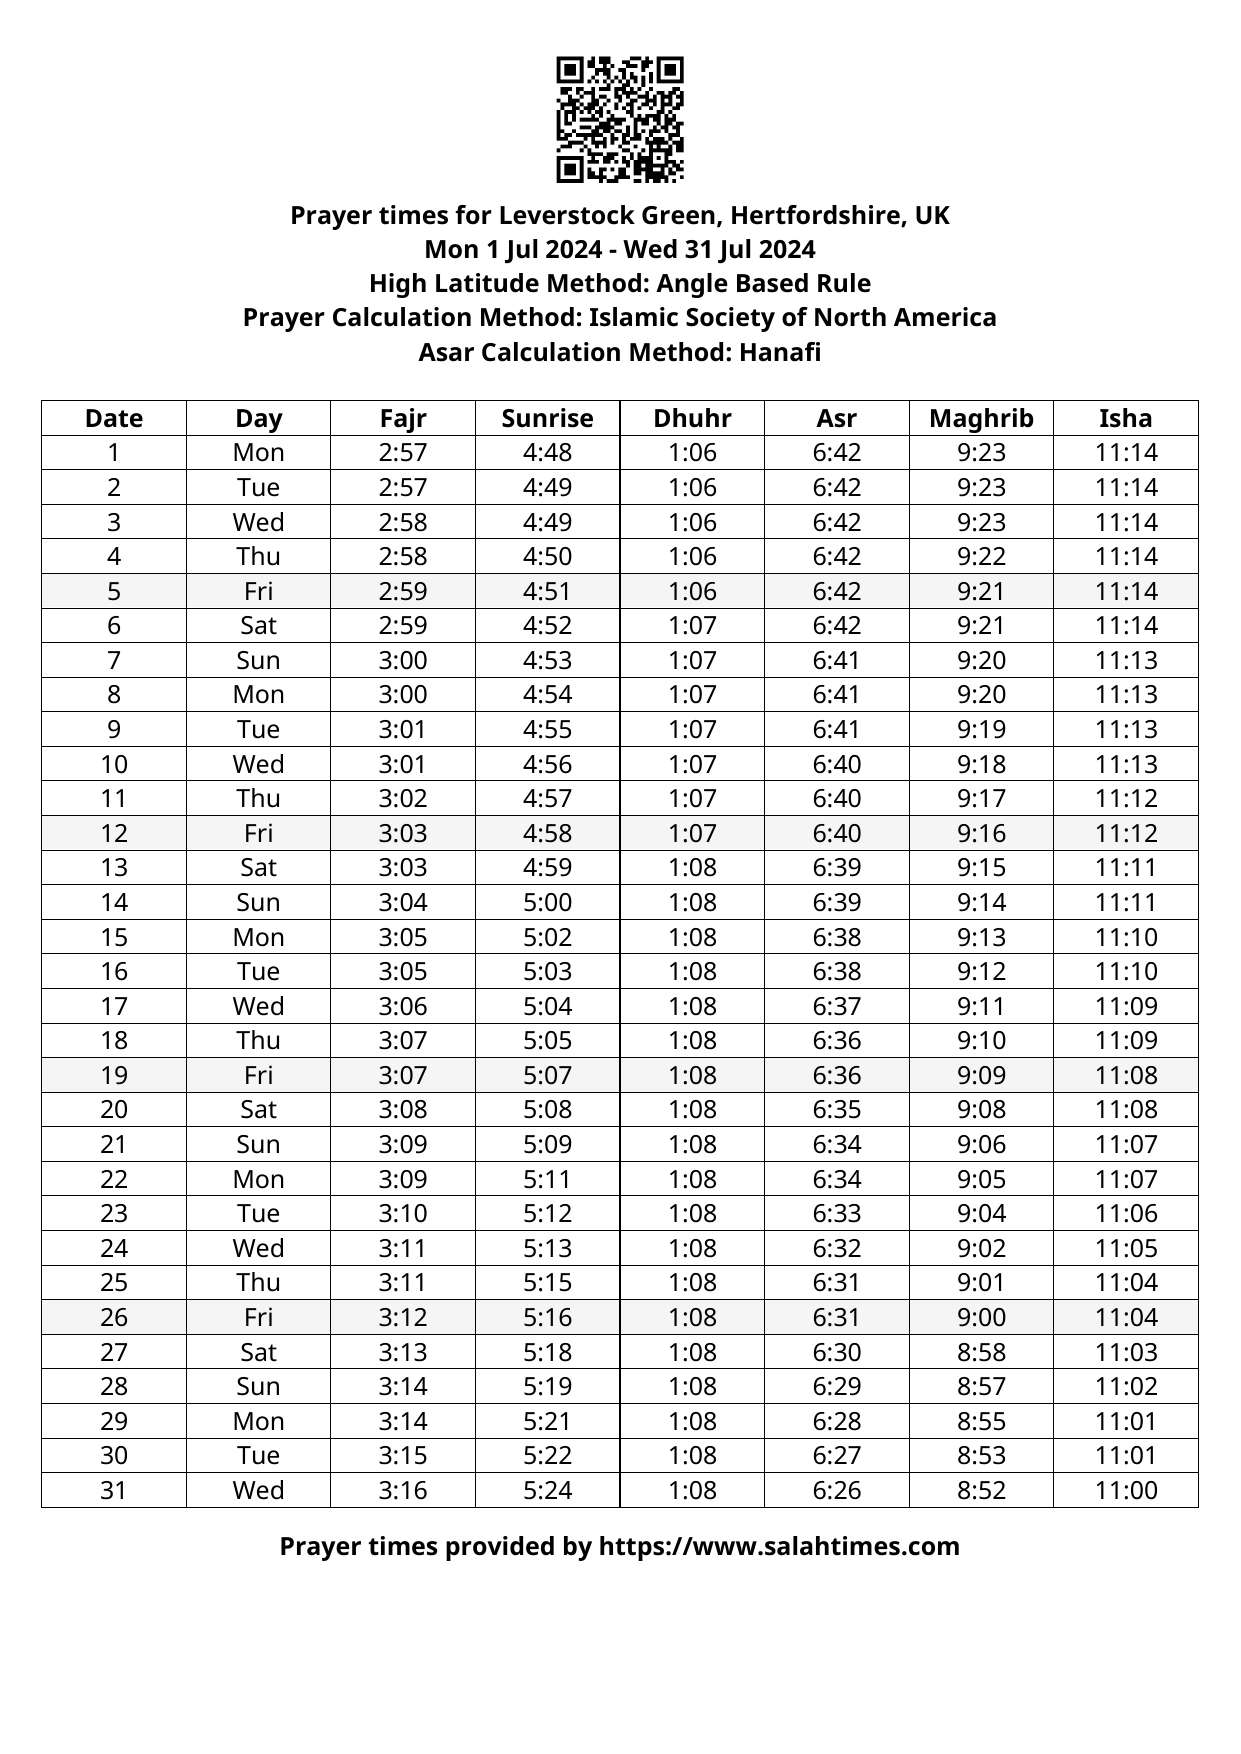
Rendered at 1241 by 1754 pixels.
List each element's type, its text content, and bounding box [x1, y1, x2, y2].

table_cell 6:36 [765, 1058, 909, 1092]
table_cell 3:16 [331, 1473, 475, 1507]
table_cell 6:31 [765, 1300, 909, 1334]
table_cell 6:35 [765, 1093, 909, 1126]
table_cell 9:13 [910, 920, 1053, 953]
table_cell 1:08 [621, 1369, 764, 1403]
table_header Maghrib [910, 401, 1053, 434]
table_cell 3:14 [331, 1404, 475, 1437]
table_cell 1:08 [621, 920, 764, 953]
table_cell Wed [187, 989, 330, 1022]
table_cell Wed [187, 505, 330, 538]
table_cell 4:56 [476, 747, 619, 780]
table_cell 3:06 [331, 989, 475, 1022]
table_cell 11:01 [1054, 1439, 1198, 1472]
table_cell 3:09 [331, 1162, 475, 1195]
table_cell 3:05 [331, 920, 475, 953]
table_cell 3:00 [331, 678, 475, 711]
table_cell 3:13 [331, 1335, 475, 1368]
table_cell 2 [42, 470, 186, 504]
table_cell 15 [42, 920, 186, 953]
table_cell 11:14 [1054, 609, 1198, 642]
table_cell 6:39 [765, 885, 909, 919]
table_cell 6:27 [765, 1439, 909, 1472]
table_cell 9:09 [910, 1058, 1053, 1092]
table_cell 9:11 [910, 989, 1053, 1022]
table_cell Sun [187, 643, 330, 677]
table_cell 1:07 [621, 712, 764, 746]
table_cell 9:17 [910, 781, 1053, 815]
table_cell 13 [42, 851, 186, 884]
table_cell Sat [187, 1335, 330, 1368]
table_cell 4 [42, 539, 186, 573]
table_cell 6:40 [765, 781, 909, 815]
table_cell 1 [42, 436, 186, 469]
table_cell 3:04 [331, 885, 475, 919]
table_cell 1:08 [621, 851, 764, 884]
table_cell 5:11 [476, 1162, 619, 1195]
table_cell Sat [187, 851, 330, 884]
table_cell Mon [187, 678, 330, 711]
table_cell 7 [42, 643, 186, 677]
table_cell 9:12 [910, 954, 1053, 988]
table_cell 1:06 [621, 470, 764, 504]
table_cell 6:29 [765, 1369, 909, 1403]
table_cell 29 [42, 1404, 186, 1437]
table_cell 5:12 [476, 1196, 619, 1230]
table_cell 11:04 [1054, 1300, 1198, 1334]
table_cell 11:13 [1054, 712, 1198, 746]
table_cell 9:23 [910, 470, 1053, 504]
table_cell 1:06 [621, 436, 764, 469]
table_cell Fri [187, 1058, 330, 1092]
text Mon 1 Jul 2024 - Wed 31 Jul 2024 [42, 232, 1198, 266]
table_cell 11:14 [1054, 505, 1198, 538]
table_cell 11:03 [1054, 1335, 1198, 1368]
table_cell 9:04 [910, 1196, 1053, 1230]
text High Latitude Method: Angle Based Rule [42, 266, 1198, 300]
table_cell 6:42 [765, 505, 909, 538]
table_cell 6:42 [765, 470, 909, 504]
table_cell 6:42 [765, 574, 909, 607]
table_cell 11:12 [1054, 816, 1198, 849]
table_header Day [187, 401, 330, 434]
table_cell 9:10 [910, 1024, 1053, 1057]
table_cell 8:58 [910, 1335, 1053, 1368]
table_cell 3:01 [331, 712, 475, 746]
table_cell 1:08 [621, 1127, 764, 1161]
table_cell 31 [42, 1473, 186, 1507]
text Prayer times for Leverstock Green, Hertfordshire, UK [42, 198, 1198, 232]
table_cell 11 [42, 781, 186, 815]
table_cell 6:38 [765, 954, 909, 988]
table_cell 9:18 [910, 747, 1053, 780]
table_cell Sat [187, 1093, 330, 1126]
table_cell 22 [42, 1162, 186, 1195]
table_cell 11:13 [1054, 643, 1198, 677]
table_cell 9:22 [910, 539, 1053, 573]
table_cell 14 [42, 885, 186, 919]
table_header Asr [765, 401, 909, 434]
table_cell 5:18 [476, 1335, 619, 1368]
table_cell 11:11 [1054, 885, 1198, 919]
table_cell 5:13 [476, 1231, 619, 1264]
table_cell 5:02 [476, 920, 619, 953]
table_cell 1:08 [621, 1439, 764, 1472]
table_cell 19 [42, 1058, 186, 1092]
table_cell 11:08 [1054, 1058, 1198, 1092]
table_cell Mon [187, 920, 330, 953]
table_cell 6:30 [765, 1335, 909, 1368]
table_cell Thu [187, 539, 330, 573]
table_cell 1:08 [621, 1335, 764, 1368]
table_cell 6:42 [765, 539, 909, 573]
table_cell Mon [187, 1404, 330, 1437]
table_cell 11:00 [1054, 1473, 1198, 1507]
table_cell 8:57 [910, 1369, 1053, 1403]
table_cell 11:02 [1054, 1369, 1198, 1403]
table_cell 5:15 [476, 1266, 619, 1299]
table_cell 11:07 [1054, 1162, 1198, 1195]
table_cell Tue [187, 712, 330, 746]
table_cell 6:41 [765, 643, 909, 677]
table_cell 1:08 [621, 954, 764, 988]
table_cell 11:09 [1054, 1024, 1198, 1057]
table_cell Sun [187, 885, 330, 919]
table_cell 3:07 [331, 1024, 475, 1057]
table_cell 6:34 [765, 1162, 909, 1195]
table_cell 3:14 [331, 1369, 475, 1403]
table_cell 9 [42, 712, 186, 746]
table_cell 1:08 [621, 1473, 764, 1507]
table_cell 5:22 [476, 1439, 619, 1472]
table_cell 4:48 [476, 436, 619, 469]
table_cell 6:40 [765, 816, 909, 849]
table_cell 3:03 [331, 816, 475, 849]
table_cell 6:41 [765, 678, 909, 711]
table_cell 3:11 [331, 1231, 475, 1264]
table_cell 11:08 [1054, 1093, 1198, 1126]
table_cell 9:00 [910, 1300, 1053, 1334]
table_cell 6:37 [765, 989, 909, 1022]
table_cell 4:49 [476, 505, 619, 538]
table_cell Sat [187, 609, 330, 642]
table_cell Mon [187, 436, 330, 469]
table_cell Tue [187, 954, 330, 988]
table_cell 1:07 [621, 781, 764, 815]
text Asar Calculation Method: Hanafi [42, 334, 1198, 368]
text Prayer Calculation Method: Islamic Society of North America [42, 300, 1198, 334]
table_cell 5 [42, 574, 186, 607]
table_cell 12 [42, 816, 186, 849]
table_cell 1:08 [621, 1300, 764, 1334]
table_cell 11:12 [1054, 781, 1198, 815]
table_cell 3:05 [331, 954, 475, 988]
table_cell 9:06 [910, 1127, 1053, 1161]
table_cell 6:26 [765, 1473, 909, 1507]
table_header Date [42, 401, 186, 434]
table_cell 6:31 [765, 1266, 909, 1299]
table_cell 5:09 [476, 1127, 619, 1161]
table_cell Wed [187, 747, 330, 780]
table_cell 5:16 [476, 1300, 619, 1334]
table_cell 1:07 [621, 609, 764, 642]
table_cell 1:08 [621, 1196, 764, 1230]
table_cell 4:53 [476, 643, 619, 677]
table_header Fajr [331, 401, 475, 434]
table_cell 9:08 [910, 1093, 1053, 1126]
table_cell 20 [42, 1093, 186, 1126]
table_cell 3:09 [331, 1127, 475, 1161]
table_header Sunrise [476, 401, 619, 434]
table_cell 6:32 [765, 1231, 909, 1264]
text Prayer times provided by https://www.salahtimes.com [42, 1528, 1198, 1563]
table_cell 11:13 [1054, 747, 1198, 780]
table_cell 1:06 [621, 539, 764, 573]
table_cell 3:08 [331, 1093, 475, 1126]
table_cell 6:40 [765, 747, 909, 780]
table_cell 6:42 [765, 436, 909, 469]
table_cell Tue [187, 1196, 330, 1230]
table_cell Fri [187, 574, 330, 607]
table_cell 11:11 [1054, 851, 1198, 884]
table_cell 3:02 [331, 781, 475, 815]
table_cell 1:08 [621, 1058, 764, 1092]
table_cell 6:39 [765, 851, 909, 884]
table_cell Tue [187, 1439, 330, 1472]
table_cell 11:14 [1054, 436, 1198, 469]
table_cell 4:55 [476, 712, 619, 746]
table_cell 11:01 [1054, 1404, 1198, 1437]
table_cell Mon [187, 1162, 330, 1195]
table_cell 1:08 [621, 1231, 764, 1264]
table_cell 4:58 [476, 816, 619, 849]
table_cell 9:23 [910, 436, 1053, 469]
table_cell 4:50 [476, 539, 619, 573]
table_cell Thu [187, 1266, 330, 1299]
table_cell 2:59 [331, 609, 475, 642]
table_cell 1:07 [621, 678, 764, 711]
table_cell 3:11 [331, 1266, 475, 1299]
table_cell 8:53 [910, 1439, 1053, 1472]
table_cell 1:07 [621, 643, 764, 677]
table_cell 9:23 [910, 505, 1053, 538]
table_cell 6:36 [765, 1024, 909, 1057]
table_cell 16 [42, 954, 186, 988]
table_cell Thu [187, 1024, 330, 1057]
table_cell 9:14 [910, 885, 1053, 919]
table_cell 5:03 [476, 954, 619, 988]
table_cell 11:09 [1054, 989, 1198, 1022]
table_cell 10 [42, 747, 186, 780]
table_cell 4:54 [476, 678, 619, 711]
table_cell 11:04 [1054, 1266, 1198, 1299]
table_cell 6:33 [765, 1196, 909, 1230]
table_cell 9:21 [910, 609, 1053, 642]
table_cell 21 [42, 1127, 186, 1161]
table_cell 4:59 [476, 851, 619, 884]
table_cell 1:08 [621, 1162, 764, 1195]
table_cell 1:07 [621, 816, 764, 849]
table_cell 1:06 [621, 505, 764, 538]
table_cell 5:21 [476, 1404, 619, 1437]
table_cell 1:08 [621, 989, 764, 1022]
table_cell 5:24 [476, 1473, 619, 1507]
table_cell 3:10 [331, 1196, 475, 1230]
table_cell 25 [42, 1266, 186, 1299]
table_cell 11:13 [1054, 678, 1198, 711]
table_cell 11:14 [1054, 574, 1198, 607]
table_cell 9:05 [910, 1162, 1053, 1195]
table_cell Sun [187, 1127, 330, 1161]
table_cell 8:52 [910, 1473, 1053, 1507]
table_cell Sun [187, 1369, 330, 1403]
table_cell 6:34 [765, 1127, 909, 1161]
table_cell 1:08 [621, 1266, 764, 1299]
table_cell 2:59 [331, 574, 475, 607]
table_cell 11:14 [1054, 539, 1198, 573]
table_cell 30 [42, 1439, 186, 1472]
picture [542, 41, 699, 198]
table_cell 9:20 [910, 678, 1053, 711]
table_cell Fri [187, 816, 330, 849]
table_cell 24 [42, 1231, 186, 1264]
table_cell 1:08 [621, 1093, 764, 1126]
table_cell 2:58 [331, 539, 475, 573]
table_cell 5:04 [476, 989, 619, 1022]
table_header Dhuhr [621, 401, 764, 434]
table_cell 5:05 [476, 1024, 619, 1057]
table_cell Wed [187, 1231, 330, 1264]
table_cell 3:15 [331, 1439, 475, 1472]
table_cell 1:08 [621, 1404, 764, 1437]
table_cell 28 [42, 1369, 186, 1403]
table_cell 1:08 [621, 1024, 764, 1057]
table_cell 4:57 [476, 781, 619, 815]
table_cell 9:02 [910, 1231, 1053, 1264]
table_cell 11:05 [1054, 1231, 1198, 1264]
table_cell 3:03 [331, 851, 475, 884]
table_cell 6 [42, 609, 186, 642]
table_cell Tue [187, 470, 330, 504]
table_cell 11:06 [1054, 1196, 1198, 1230]
table_cell 27 [42, 1335, 186, 1368]
table_cell 23 [42, 1196, 186, 1230]
table_cell 11:07 [1054, 1127, 1198, 1161]
table_cell 1:07 [621, 747, 764, 780]
table_cell 6:41 [765, 712, 909, 746]
table_cell 8:55 [910, 1404, 1053, 1437]
table_cell 3:12 [331, 1300, 475, 1334]
table_cell Wed [187, 1473, 330, 1507]
table_cell 6:28 [765, 1404, 909, 1437]
table_cell 17 [42, 989, 186, 1022]
table_cell 5:00 [476, 885, 619, 919]
table_cell 2:58 [331, 505, 475, 538]
table_cell 5:19 [476, 1369, 619, 1403]
table_cell 2:57 [331, 436, 475, 469]
table_cell 2:57 [331, 470, 475, 504]
table_cell 3 [42, 505, 186, 538]
table_cell 1:06 [621, 574, 764, 607]
table_cell 3:01 [331, 747, 475, 780]
table_cell 26 [42, 1300, 186, 1334]
table_cell 11:10 [1054, 954, 1198, 988]
table_cell 9:21 [910, 574, 1053, 607]
table_cell 9:19 [910, 712, 1053, 746]
table_cell Thu [187, 781, 330, 815]
table_cell 9:15 [910, 851, 1053, 884]
table_cell 1:08 [621, 885, 764, 919]
table_cell Fri [187, 1300, 330, 1334]
table_cell 9:16 [910, 816, 1053, 849]
table_cell 4:51 [476, 574, 619, 607]
table_cell 18 [42, 1024, 186, 1057]
table_cell 4:49 [476, 470, 619, 504]
table_cell 6:38 [765, 920, 909, 953]
table_cell 5:08 [476, 1093, 619, 1126]
table_cell 6:42 [765, 609, 909, 642]
table_cell 9:01 [910, 1266, 1053, 1299]
table_cell 11:14 [1054, 470, 1198, 504]
table_cell 5:07 [476, 1058, 619, 1092]
table_cell 3:07 [331, 1058, 475, 1092]
table_cell 11:10 [1054, 920, 1198, 953]
table_header Isha [1054, 401, 1198, 434]
table_cell 3:00 [331, 643, 475, 677]
table_cell 4:52 [476, 609, 619, 642]
table_cell 8 [42, 678, 186, 711]
table_cell 9:20 [910, 643, 1053, 677]
